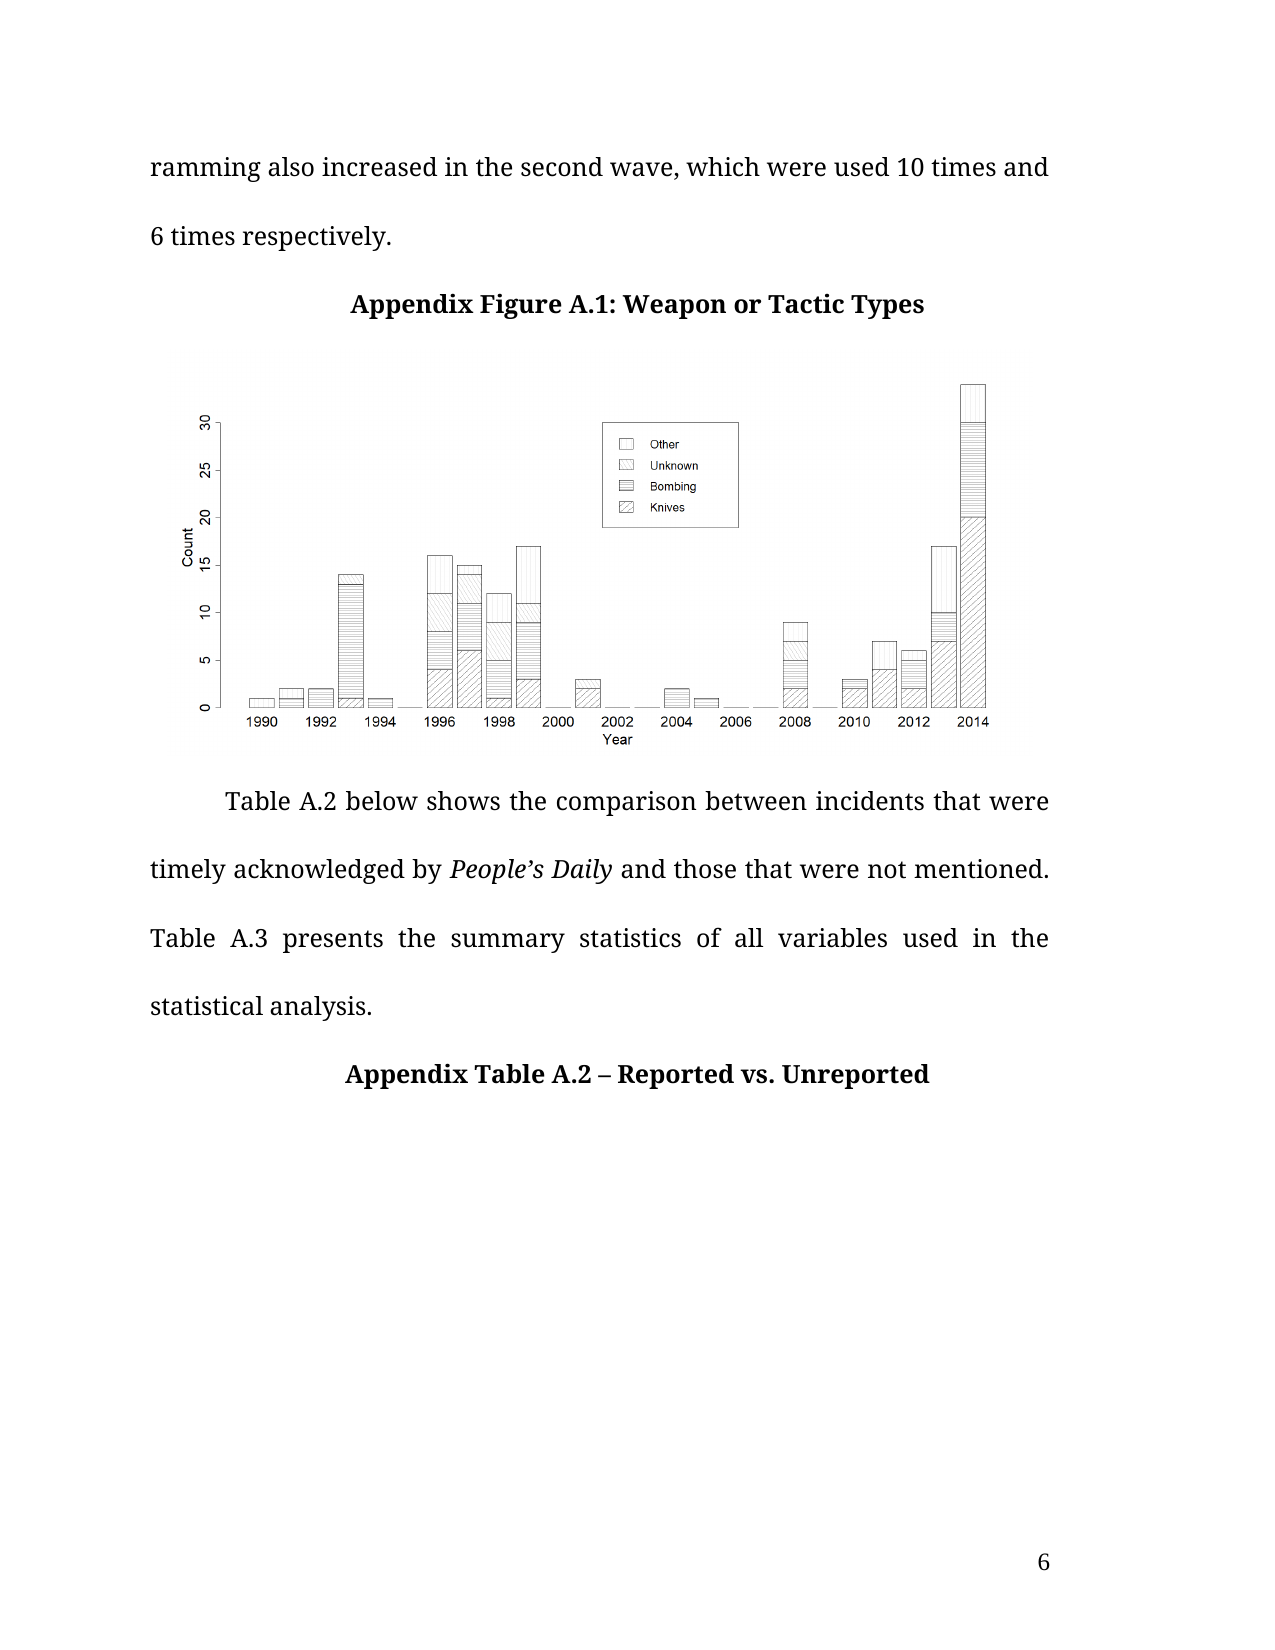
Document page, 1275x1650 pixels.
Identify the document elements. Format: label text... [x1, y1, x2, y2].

text Appendix Table A.2 – Reported vs. Unreported [150, 1057, 1050, 1091]
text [150, 150, 1050, 252]
picture [166, 349, 1034, 756]
text Table A.2 below shows the comparison between incidents that were timely acknowledged by People’s Daily and those that were not mentioned. Table A.3 presents the summary statistics of all variables used in the statistical analysis. [150, 784, 1050, 1022]
